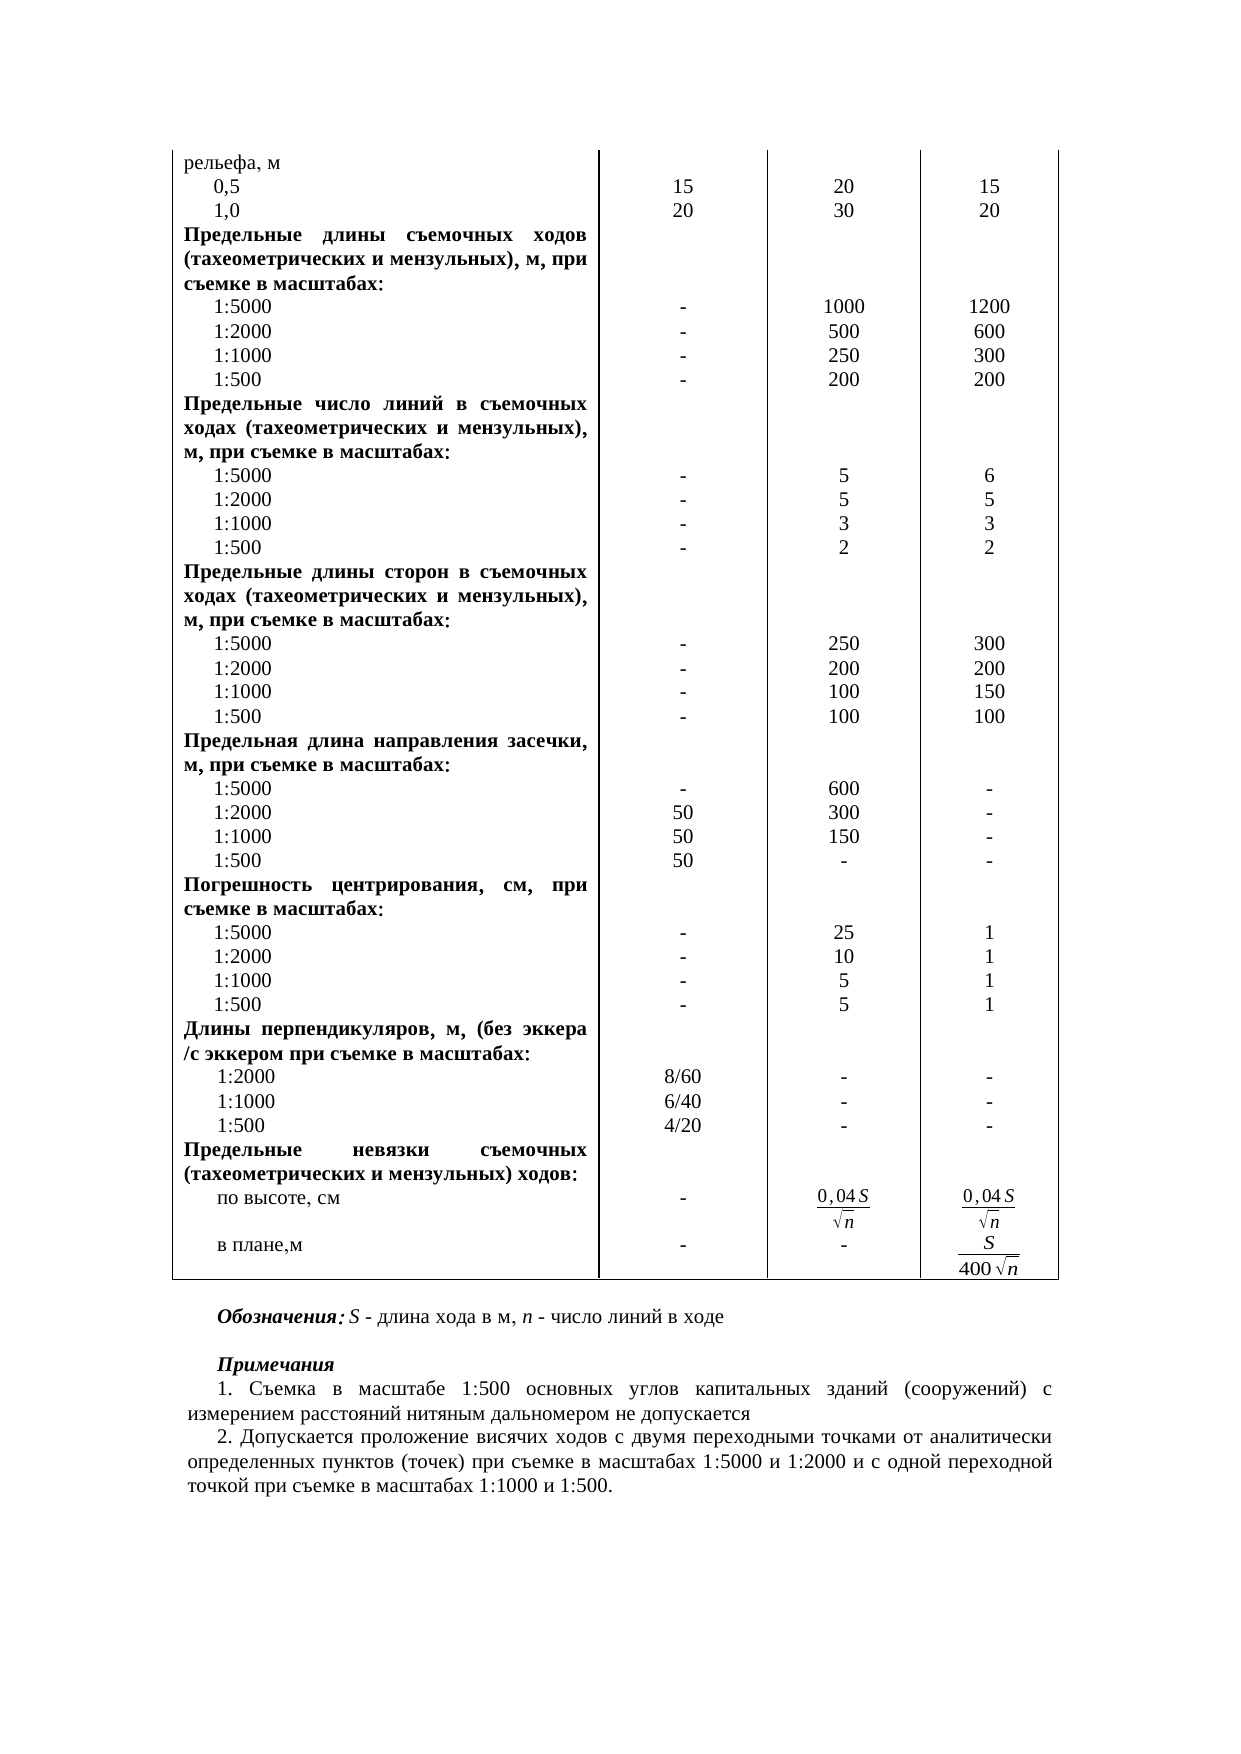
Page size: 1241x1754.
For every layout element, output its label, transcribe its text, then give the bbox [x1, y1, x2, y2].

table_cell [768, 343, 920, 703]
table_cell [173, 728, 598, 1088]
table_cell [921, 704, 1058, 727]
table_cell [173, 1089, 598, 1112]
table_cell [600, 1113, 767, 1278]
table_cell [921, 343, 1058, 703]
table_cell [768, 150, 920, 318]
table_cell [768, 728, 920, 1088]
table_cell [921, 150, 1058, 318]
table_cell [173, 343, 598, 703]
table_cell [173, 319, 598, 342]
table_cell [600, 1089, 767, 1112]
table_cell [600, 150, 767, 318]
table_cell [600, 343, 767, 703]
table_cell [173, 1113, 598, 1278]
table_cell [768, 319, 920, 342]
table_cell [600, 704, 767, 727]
text Обозначения S - длина хода в м n - число линий в ходе [187, 1304, 1053, 1328]
text Примечания [187, 1352, 1053, 1376]
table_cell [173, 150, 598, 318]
text 1. Съемка в масштабе 1500 основных углов капитальных зданий (сооружений) с измерением расстояний нитяным дальномером не допускается [187, 1376, 1053, 1424]
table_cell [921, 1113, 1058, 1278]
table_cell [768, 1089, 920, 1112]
text 2. Допускается проложение висячих ходов с двумя переходными точками от аналитически определенных пунктов (точек) при съемке в масштабах 15000 и 12000 и с одной переходной точкой при съемке в масштабах 11000 и 1500. [187, 1424, 1053, 1497]
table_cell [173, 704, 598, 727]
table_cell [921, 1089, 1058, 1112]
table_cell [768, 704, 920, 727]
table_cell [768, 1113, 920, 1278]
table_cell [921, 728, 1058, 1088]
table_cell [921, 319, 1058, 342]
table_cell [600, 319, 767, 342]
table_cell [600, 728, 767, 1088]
